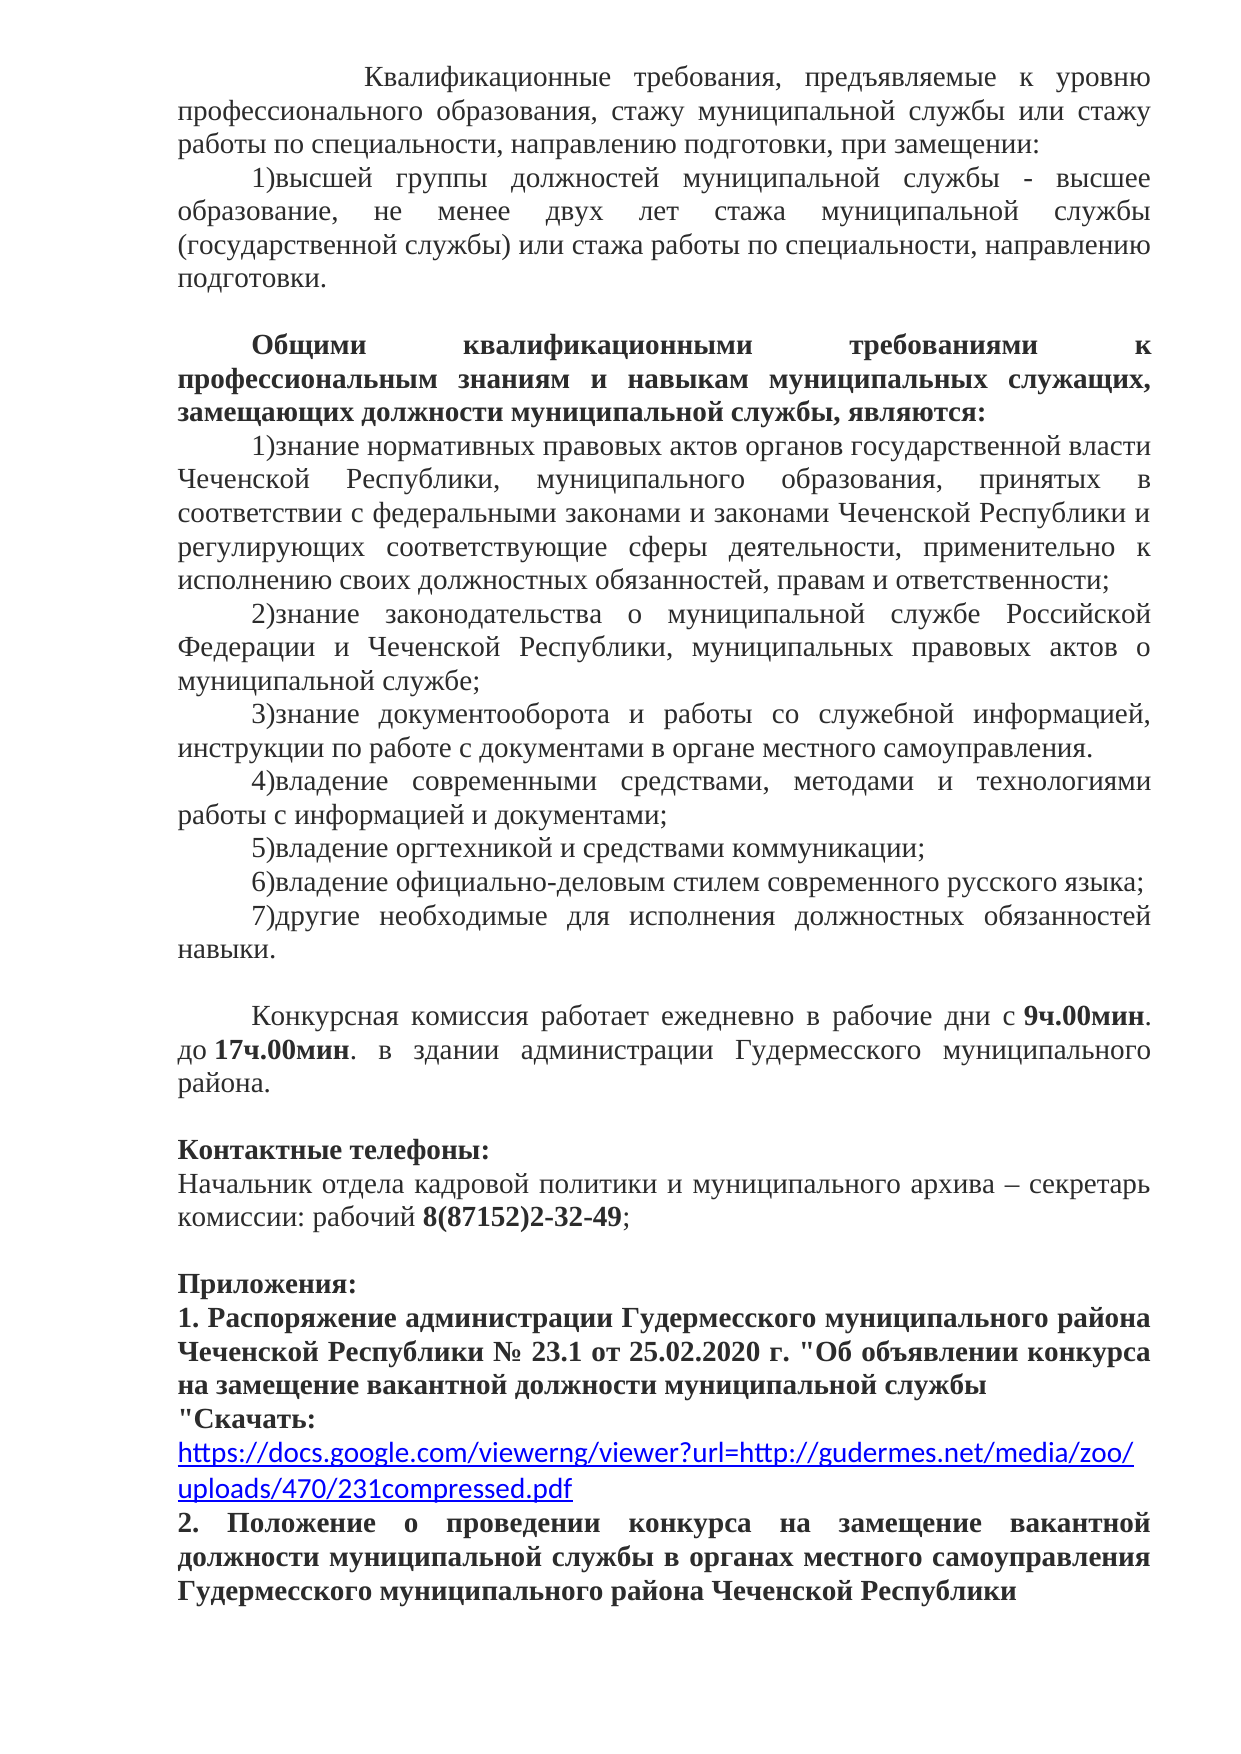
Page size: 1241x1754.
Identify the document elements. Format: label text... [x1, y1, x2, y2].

text Начальник отдела кадровой политики и муниципального архива – секретарь комиссии: рабочий 8(87152)2-32-49; [177, 1166, 1152, 1233]
text Контактные телефоны: [177, 1132, 1152, 1166]
text 2. Положение о проведении конкурса на замещение вакантной должности муниципальной службы в органах местного самоуправления Гудермесского муниципального района Чеченской Республики [177, 1506, 1152, 1606]
text 1)знание нормативных правовых актов органов государственной власти Чеченской Республики, муниципального образования, принятых в соответствии с федеральными законами и законами Чеченской Республики и регулирующих соответствующие сферы деятельности, применительно к исполнению своих должностных обязанностей, правам и ответственности; [177, 428, 1152, 596]
text Квалификационные требования, предъявляемые к уровню профессионального образования, стажу муниципальной службы или стажу работы по специальности, направлению подготовки, при замещении: [177, 59, 1152, 160]
text Конкурсная комиссия работает ежедневно в рабочие дни с 9ч.00мин. до 17ч.00мин. в здании администрации Гудермесского муниципального района. [177, 998, 1152, 1099]
text Общими квалификационными требованиями к профессиональным знаниям и навыкам муниципальных служащих, замещающих должности муниципальной службы, являются: [177, 327, 1152, 428]
text 5)владение оргтехникой и средствами коммуникации; [177, 831, 1152, 864]
text 1)высшей группы должностей муниципальной службы - высшее образование, не менее двух лет стажа муниципальной службы (государственной службы) или стажа работы по специальности, направлению подготовки. [177, 160, 1152, 294]
text 7)другие необходимые для исполнения должностных обязанностей навыки. [177, 898, 1152, 965]
text 1. Распоряжение администрации Гудермесского муниципального района Чеченской Республики № 23.1 от 25.02.2020 г. "Об объявлении конкурса на замещение вакантной должности муниципальной службы [177, 1300, 1152, 1401]
text Приложения: [177, 1267, 1152, 1300]
text 2)знание законодательства о муниципальной службе Российской Федерации и Чеченской Республики, муниципальных правовых актов о муниципальной службе; [177, 596, 1152, 696]
text 3)знание документооборота и работы со служебной информацией, инструкции по работе с документами в органе местного самоуправления. [177, 696, 1152, 763]
text 6)владение официально-деловым стилем современного русского языка; [177, 864, 1152, 898]
text 4)владение современными средствами, методами и технологиями работы с информацией и документами; [177, 763, 1152, 831]
text "Скачать: https://docs.google.com/viewerng/viewer?url=http://gudermes.net/media/zoo/uploads/470/231compressed.pdf [177, 1401, 1152, 1506]
